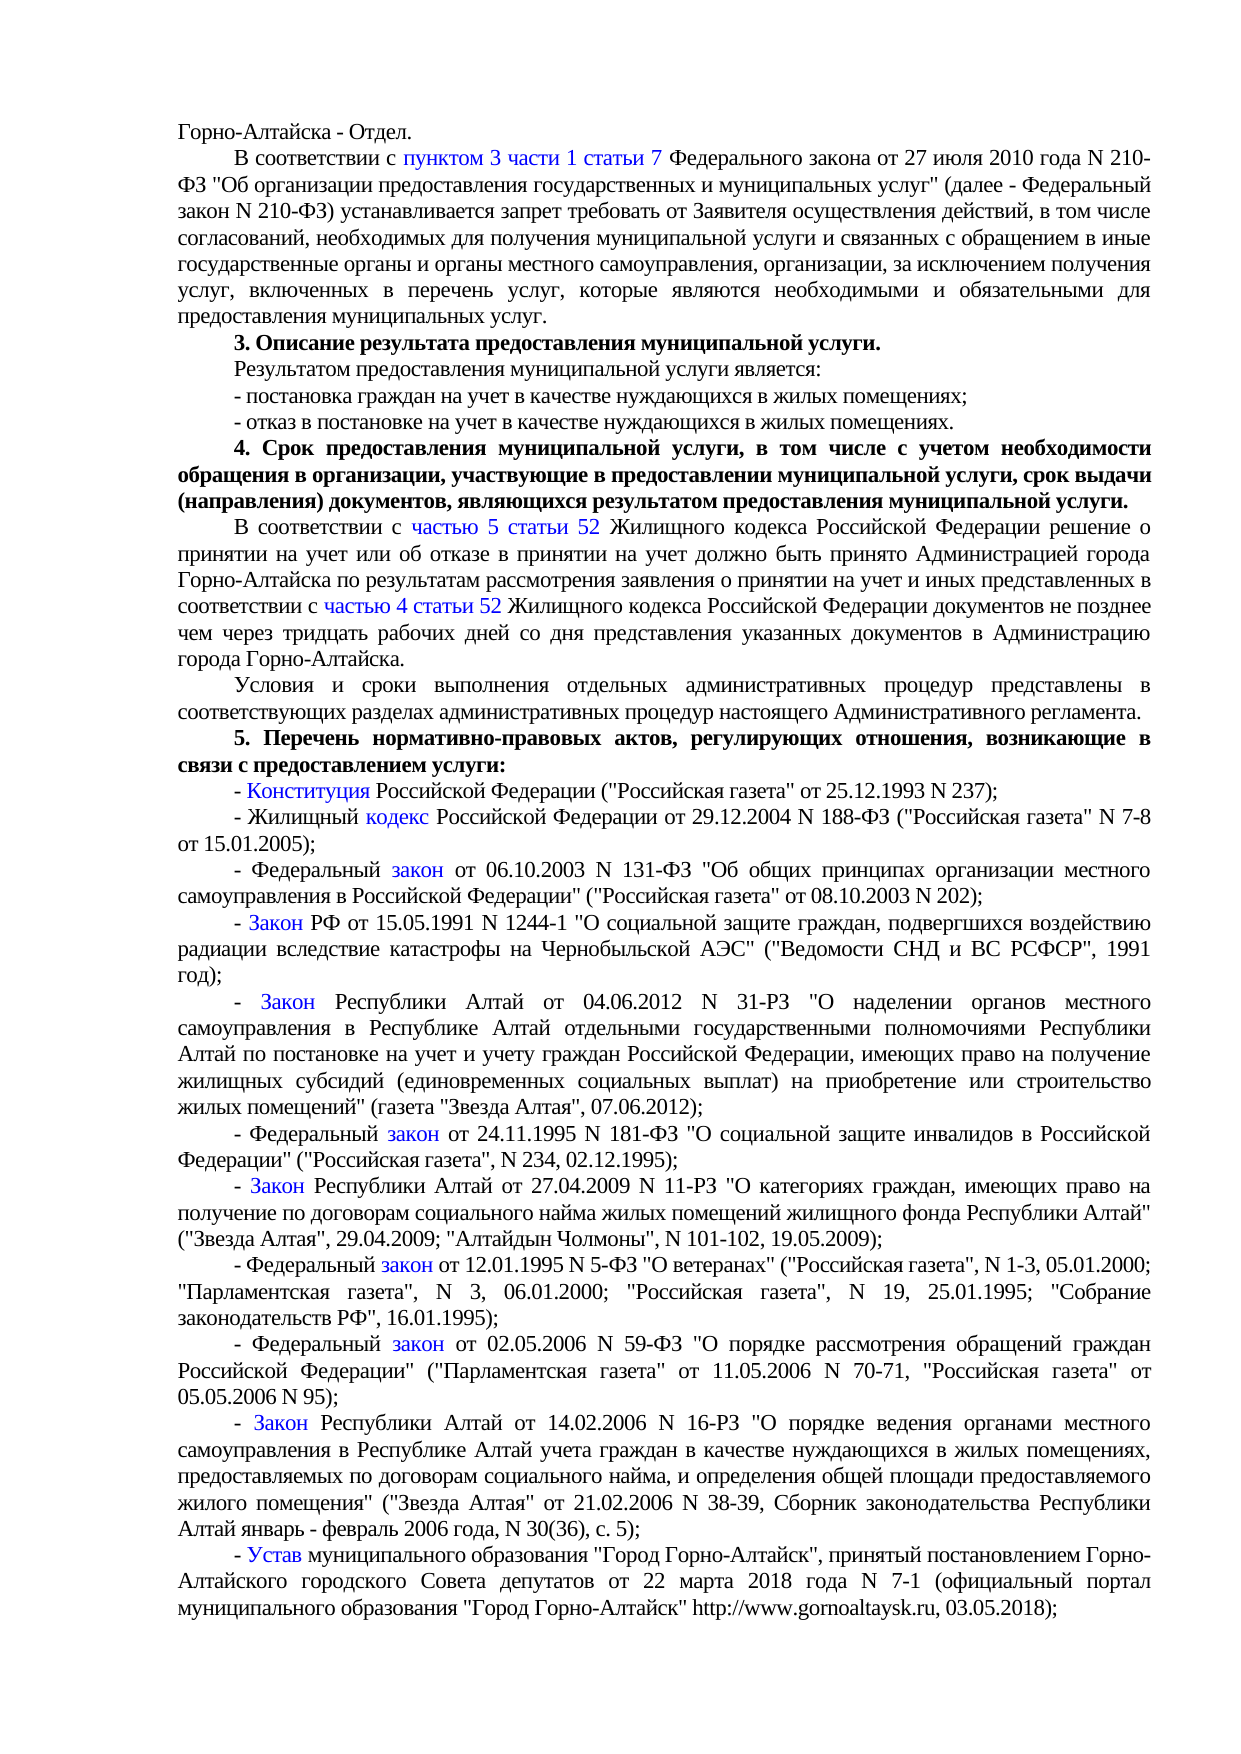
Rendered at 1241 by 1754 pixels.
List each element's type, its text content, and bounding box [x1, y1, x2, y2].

text - Федеральный закон от 12.01.1995 N 5-ФЗ "О ветеранах" ("Российская газета", N 1-3, 05.01.2000; "Парламентская газета", N 3, 06.01.2000; "Российская газета", N 19, 25.01.1995; "Собрание законодательств РФ", 16.01.1995); [177, 1251, 1152, 1330]
text - Конституция Российской Федерации ("Российская газета" от 25.12.1993 N 237); [177, 777, 1152, 803]
text Условия и сроки выполнения отдельных административных процедур представлены в соответствующих разделах административных процедур настоящего Административного регламента. [177, 672, 1152, 724]
text - Закон Республики Алтай от 14.02.2006 N 16-РЗ "О порядке ведения органами местного самоуправления в Республике Алтай учета граждан в качестве нуждающихся в жилых помещениях, предоставляемых по договорам социального найма, и определения общей площади предоставляемого жилого помещения" ("Звезда Алтая" от 21.02.2006 N 38-39, Сборник законодательства Республики Алтай январь - февраль 2006 года, N 30(36), с. 5); [177, 1409, 1152, 1541]
text - отказ в постановке на учет в качестве нуждающихся в жилых помещениях. [177, 408, 1152, 434]
text В соответствии с частью 5 статьи 52 Жилищного кодекса Российской Федерации решение о принятии на учет или об отказе в принятии на учет должно быть принято Администрацией города Горно-Алтайска по результатам рассмотрения заявления о принятии на учет и иных представленных в соответствии с частью 4 статьи 52 Жилищного кодекса Российской Федерации документов не позднее чем через тридцать рабочих дней со дня представления указанных документов в Администрацию города Горно-Алтайска. [177, 513, 1152, 672]
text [177, 118, 1152, 144]
text 4. Срок предоставления муниципальной услуги, в том числе с учетом необходимости обращения в организации, участвующие в предоставлении муниципальной услуги, срок выдачи (направления) документов, являющихся результатом предоставления муниципальной услуги. [177, 434, 1152, 513]
text - постановка граждан на учет в качестве нуждающихся в жилых помещениях; [177, 382, 1152, 408]
text - Жилищный кодекс Российской Федерации от 29.12.2004 N 188-ФЗ ("Российская газета" N 7-8 от 15.01.2005); [177, 803, 1152, 856]
text - Устав муниципального образования "Город Горно-Алтайск", принятый постановлением Горно-Алтайского городского Совета депутатов от 22 марта 2018 года N 7-1 (официальный портал муниципального образования "Город Горно-Алтайск" http://www.gornoaltaysk.ru, 03.05.2018); [177, 1541, 1152, 1620]
text - Федеральный закон от 24.11.1995 N 181-ФЗ "О социальной защите инвалидов в Российской Федерации" ("Российская газета", N 234, 02.12.1995); [177, 1119, 1152, 1172]
text - Федеральный закон от 02.05.2006 N 59-ФЗ "О порядке рассмотрения обращений граждан Российской Федерации" ("Парламентская газета" от 11.05.2006 N 70-71, "Российская газета" от 05.05.2006 N 95); [177, 1330, 1152, 1409]
text В соответствии с пунктом 3 части 1 статьи 7 Федерального закона от 27 июля 2010 года N 210-ФЗ "Об организации предоставления государственных и муниципальных услуг" (далее - Федеральный закон N 210-ФЗ) устанавливается запрет требовать от Заявителя осуществления действий, в том числе согласований, необходимых для получения муниципальной услуги и связанных с обращением в иные государственные органы и органы местного самоуправления, организации, за исключением получения услуг, включенных в перечень услуг, которые являются необходимыми и обязательными для предоставления муниципальных услуг. [177, 144, 1152, 329]
text - Федеральный закон от 06.10.2003 N 131-ФЗ "Об общих принципах организации местного самоуправления в Российской Федерации" ("Российская газета" от 08.10.2003 N 202); [177, 856, 1152, 909]
text 5. Перечень нормативно-правовых актов, регулирующих отношения, возникающие в связи с предоставлением услуги: [177, 724, 1152, 777]
text - Закон РФ от 15.05.1991 N 1244-1 "О социальной защите граждан, подвергшихся воздействию радиации вследствие катастрофы на Чернобыльской АЭС" ("Ведомости СНД и ВС РСФСР", 1991 год); [177, 909, 1152, 988]
text - Закон Республики Алтай от 27.04.2009 N 11-РЗ "О категориях граждан, имеющих право на получение по договорам социального найма жилых помещений жилищного фонда Республики Алтай" ("Звезда Алтая", 29.04.2009; "Алтайдын Чолмоны", N 101-102, 19.05.2009); [177, 1172, 1152, 1251]
text 3. Описание результата предоставления муниципальной услуги. [177, 329, 1152, 355]
text Результатом предоставления муниципальной услуги является: [177, 355, 1152, 382]
text - Закон Республики Алтай от 04.06.2012 N 31-РЗ "О наделении органов местного самоуправления в Республике Алтай отдельными государственными полномочиями Республики Алтай по постановке на учет и учету граждан Российской Федерации, имеющих право на получение жилищных субсидий (единовременных социальных выплат) на приобретение или строительство жилых помещений" (газета "Звезда Алтая", 07.06.2012); [177, 988, 1152, 1119]
